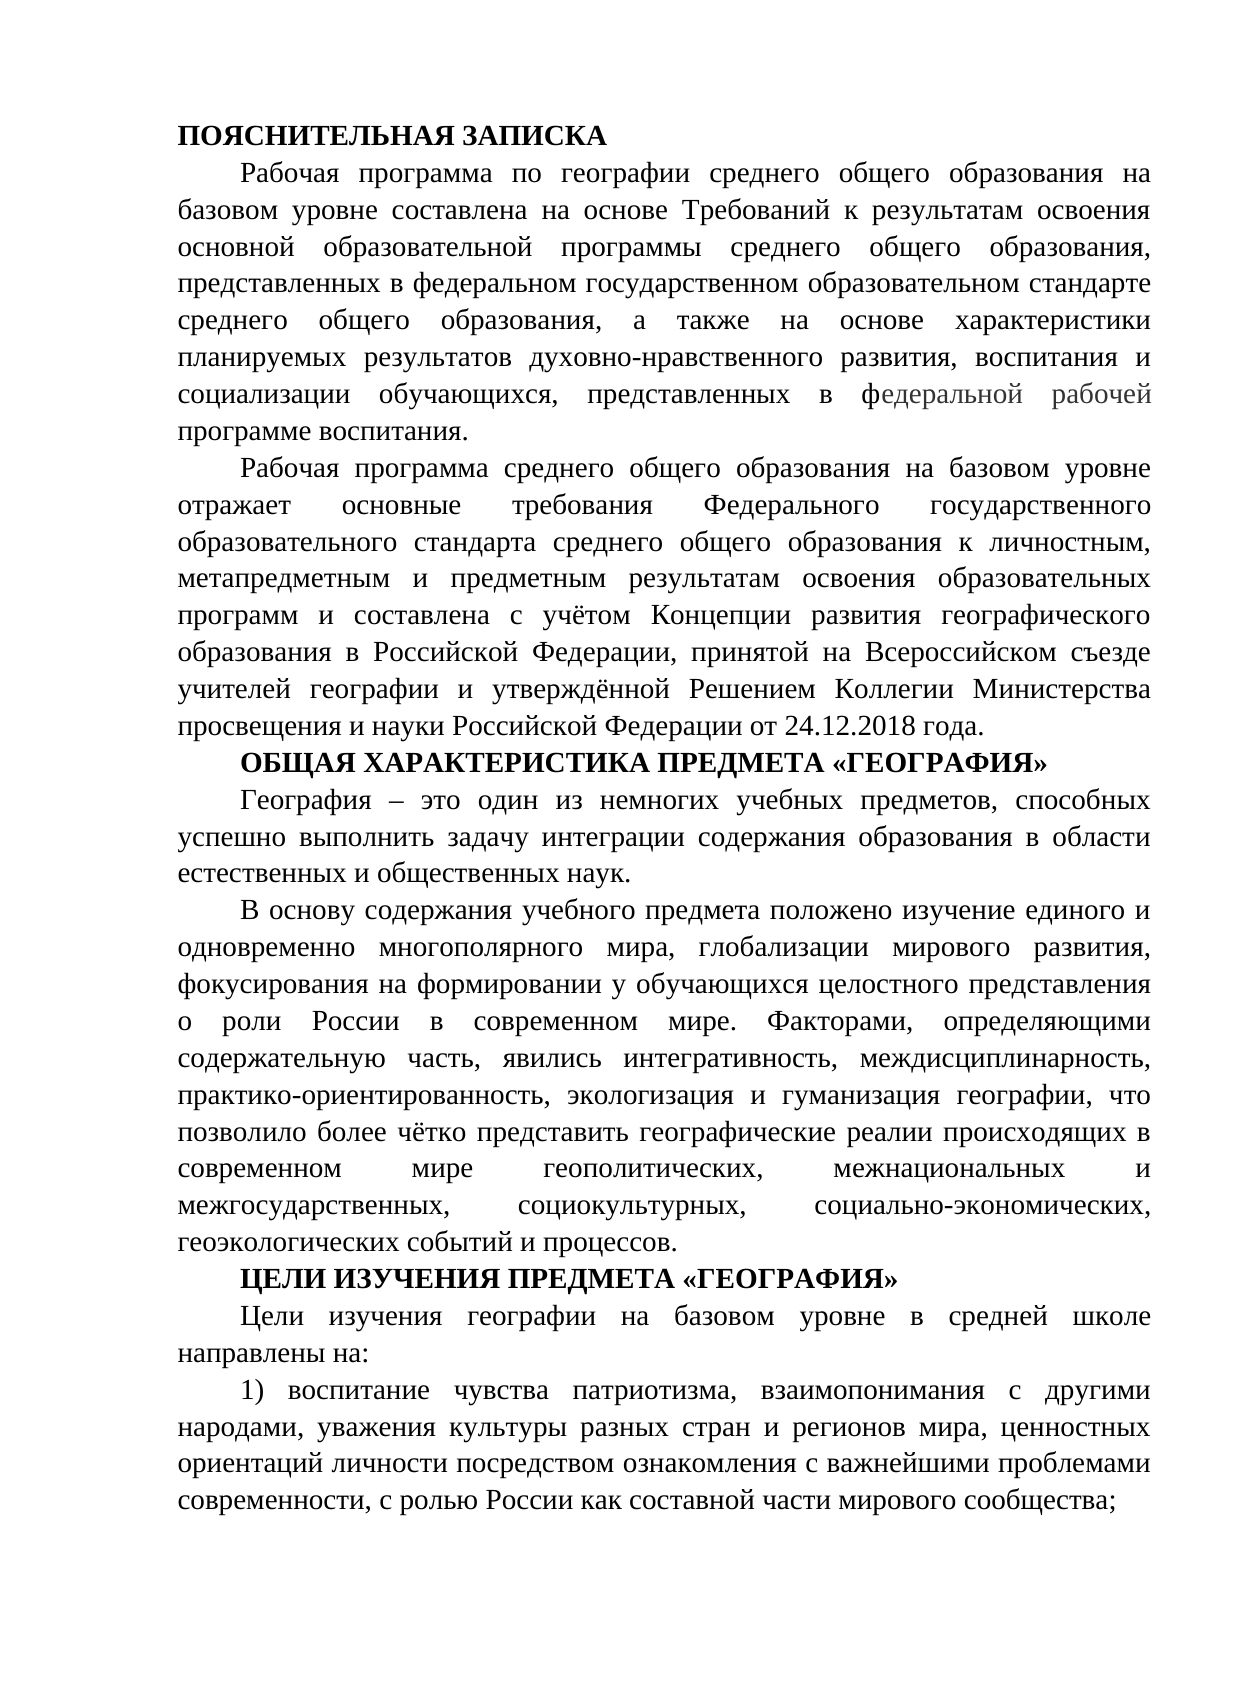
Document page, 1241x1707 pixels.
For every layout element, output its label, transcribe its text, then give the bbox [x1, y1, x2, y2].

text Рабочая программа по географии среднего общего образования на базовом уровне составлена на основе Требований к результатам освоения основной образовательной программы среднего общего образования, представленных в федеральном государственном образовательном стандарте среднего общего образования, а также на основе характеристики планируемых результатов духовно-нравственного развития, воспитания и социализации обучающихся, представленных в федеральной рабочей программе воспитания. [177, 155, 1152, 447]
text География – это один из немногих учебных предметов, способных успешно выполнить задачу интеграции содержания образования в области естественных и общественных наук. [177, 782, 1152, 889]
text ПОЯСНИТЕЛЬНАЯ ЗАПИСКА [177, 118, 1152, 152]
text В основу содержания учебного предмета положено изучение единого и одновременно многополярного мира, глобализации мирового развития, фокусирования на формировании у обучающихся целостного представления о роли России в современном мире. Факторами, определяющими содержательную часть, явились интегративность, междисциплинарность, практико-ориентированность, экологизация и гуманизация географии, что позволило более чётко представить географические реалии происходящих в современном мире геополитических, межнациональных и межгосударственных, социокультурных, социально-экономических, геоэкологических событий и процессов. [177, 892, 1152, 1258]
text 1) воспитание чувства патриотизма, взаимопонимания с другими народами, уважения культуры разных стран и регионов мира, ценностных ориентаций личности посредством ознакомления с важнейшими проблемами современности, c ролью России как составной части мирового сообщества; [177, 1372, 1152, 1516]
text Рабочая программа среднего общего образования на базовом уровне отражает основные требования Федерального государственного образовательного стандарта среднего общего образования к личностным, метапредметным и предметным результатам освоения образовательных программ и составлена с учётом Концепции развития географического образования в Российской Федерации, принятой на Всероссийском съезде учителей географии и утверждённой Решением Коллегии Министерства просвещения и науки Российской Федерации от 24.12.2018 года. [177, 450, 1152, 742]
text Цели изучения географии на базовом уровне в средней школе направлены на: [177, 1298, 1152, 1368]
text ОБЩАЯ ХАРАКТЕРИСТИКА ПРЕДМЕТА «ГЕОГРАФИЯ» [177, 745, 1152, 778]
text ЦЕЛИ ИЗУЧЕНИЯ ПРЕДМЕТА «ГЕОГРАФИЯ» [177, 1261, 1152, 1295]
